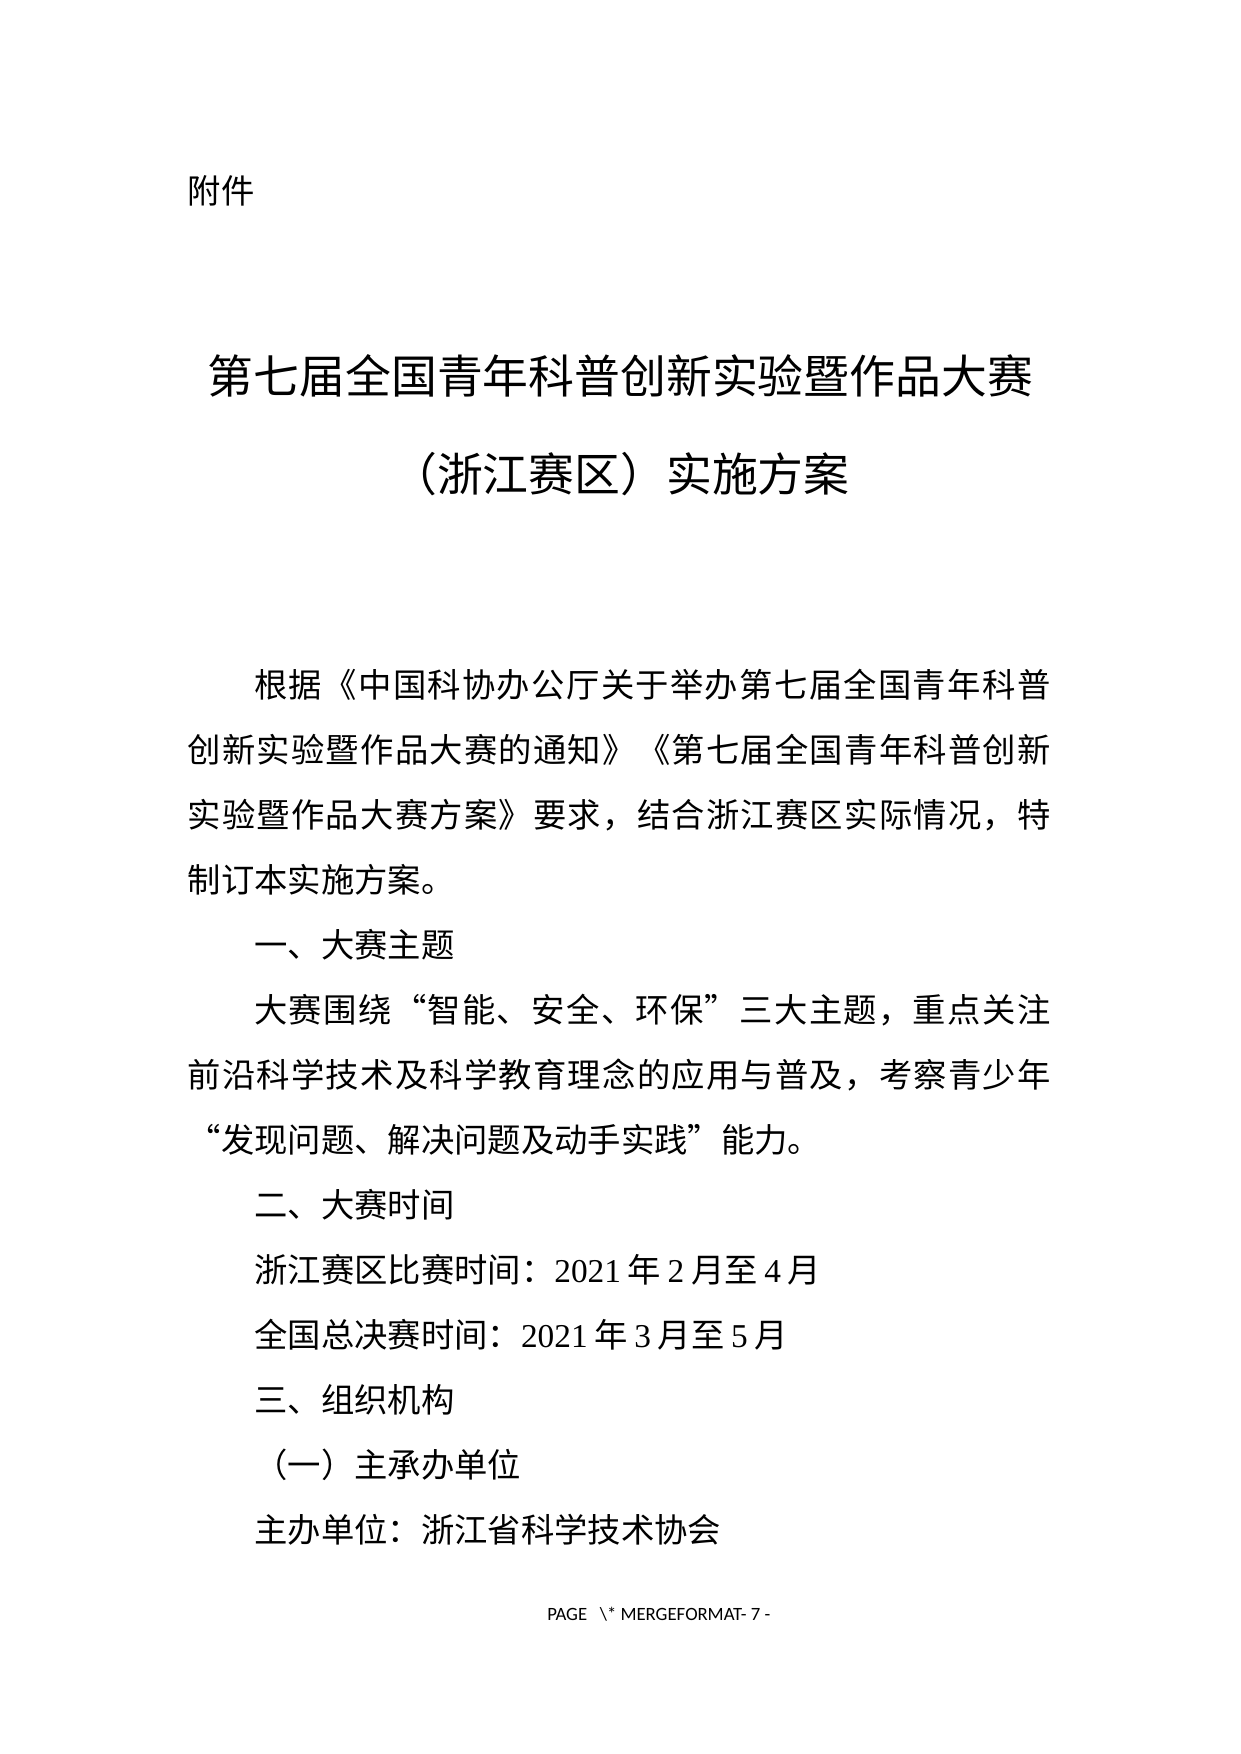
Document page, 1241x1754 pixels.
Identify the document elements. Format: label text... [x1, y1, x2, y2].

text （一）主承办单位 [187, 1430, 1053, 1495]
text 三、组织机构 [187, 1365, 1053, 1430]
text 全国总决赛时间：2021年3月至5月 [187, 1300, 1053, 1365]
text 一、大赛主题 [187, 910, 1053, 975]
text 浙江赛区比赛时间：2021年2月至4月 [187, 1235, 1053, 1300]
text 根据《中国科协办公厅关于举办第七届全国青年科普创新实验暨作品大赛的通知》《第七届全国青年科普创新实验暨作品大赛方案》要求，结合浙江赛区实际情况，特制订本实施方案。 [187, 650, 1053, 910]
text 主办单位：浙江省科学技术协会 [187, 1495, 1053, 1560]
text 附件 [187, 157, 1053, 222]
text 二、大赛时间 [187, 1170, 1053, 1235]
text 第七届全国青年科普创新实验暨作品大赛（浙江赛区）实施方案 [187, 325, 1053, 520]
text 大赛围绕“智能、安全、环保”三大主题，重点关注前沿科学技术及科学教育理念的应用与普及，考察青少年“发现问题、解决问题及动手实践”能力。 [187, 975, 1053, 1170]
